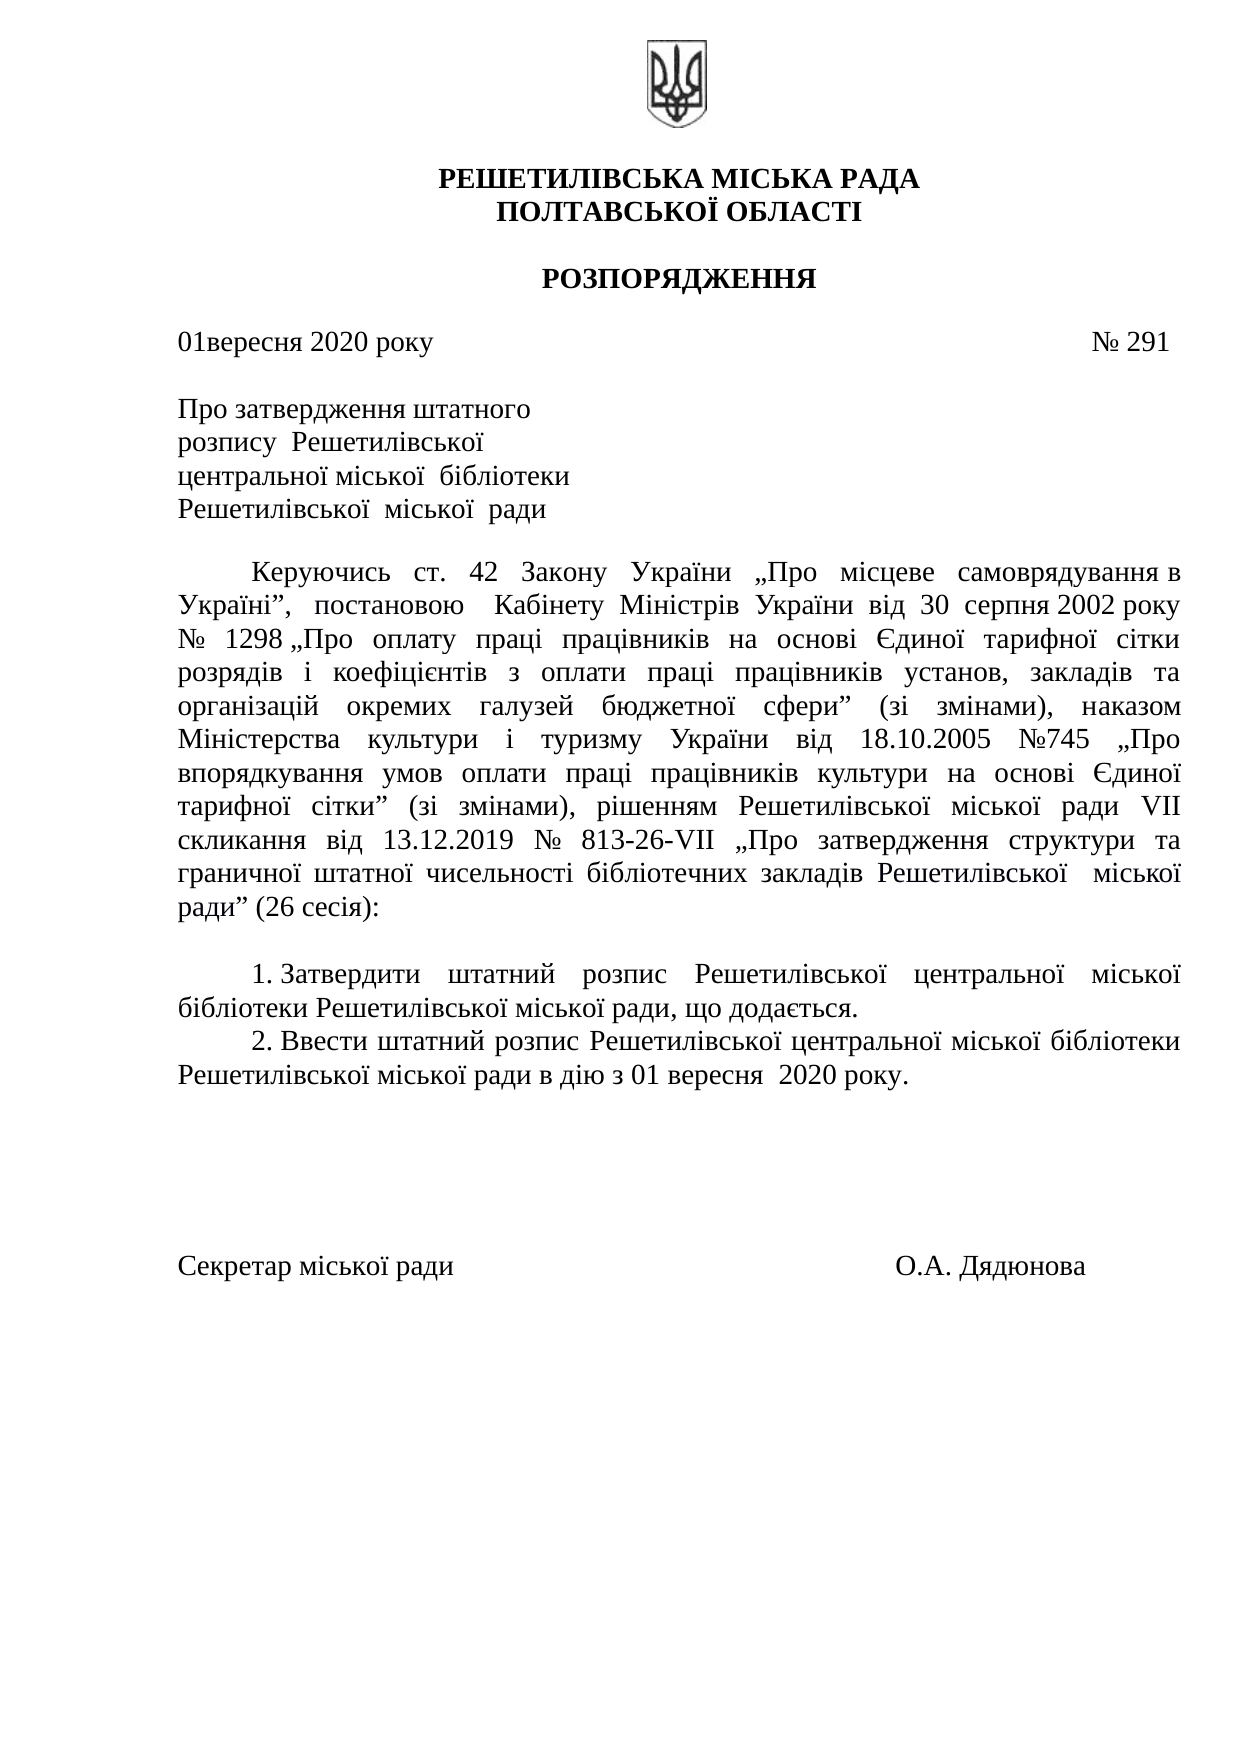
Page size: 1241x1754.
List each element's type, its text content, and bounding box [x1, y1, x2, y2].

text РОЗПОРЯДЖЕННЯ [177, 261, 1181, 295]
text РЕШЕТИЛІВСЬКА МІСЬКА РАДА [177, 161, 1181, 194]
text Керуючись ст. 42 Закону України „Про місцеве самоврядування в Україні”, постановою Кабінету Міністрів України від 30 серпня 2002 року № 1298 „Про оплату праці працівників на основі Єдиної тарифної сітки розрядів і коефіцієнтів з оплати праці працівників установ, закладів та організацій окремих галузей бюджетної сфери” (зі змінами), наказом Міністерства культури і туризму України від 18.10.2005 №745 „Про впорядкування умов оплати праці працівників культури на основі Єдиної тарифної сітки” (зі змінами), рішенням Решетилівської міської ради VII скликання від 13.12.2019 № 813-26-VII „Про затвердження структури та граничної штатної чисельності бібліотечних закладів Решетилівської міської ради” (26 сесія): [177, 688, 1181, 923]
text 01вересня 2020 року № 291 [177, 324, 1181, 357]
text 2. Ввести штатний розпис Решетилівської центральної міської бібліотеки Решетилівської міської ради в дію з 01 вересня 2020 року. [177, 1023, 1181, 1090]
text Про затвердження штатного [177, 391, 1181, 424]
text ПОЛТАВСЬКОЇ ОБЛАСТІ [177, 194, 1181, 228]
text розпису Решетилівської [177, 424, 1181, 458]
text Решетилівської міської ради [177, 491, 1181, 525]
picture [647, 40, 707, 128]
text Керуючись ст. 42 Закону України „Про місцеве самоврядування в Україні”, постановою Кабінету Міністрів України від 30 серпня 2002 року № 1298 „Про оплату праці працівників на основі Єдиної тарифної сітки розрядів і коефіцієнтів з оплати праці працівників установ, закладів та організацій окремих галузей бюджетної сфери” (зі змінами), наказом Міністерства культури і туризму України від 18.10.2005 №745 „Про впорядкування умов оплати праці працівників культури на основі Єдиної тарифної сітки” (зі змінами), рішенням Решетилівської міської ради VII скликання від 13.12.2019 № 813-26-VII „Про затвердження структури та граничної штатної чисельності бібліотечних закладів Решетилівської міської ради” (26 сесія): [177, 554, 1181, 621]
text 1. Затвердити штатний розпис Решетилівської центральної міської бібліотеки Решетилівської міської ради, що додається. [178, 956, 1181, 1023]
text Секретар міської ради О.А. Дядюнова [177, 1248, 1181, 1282]
text центральної міської бібліотеки [177, 458, 1181, 491]
